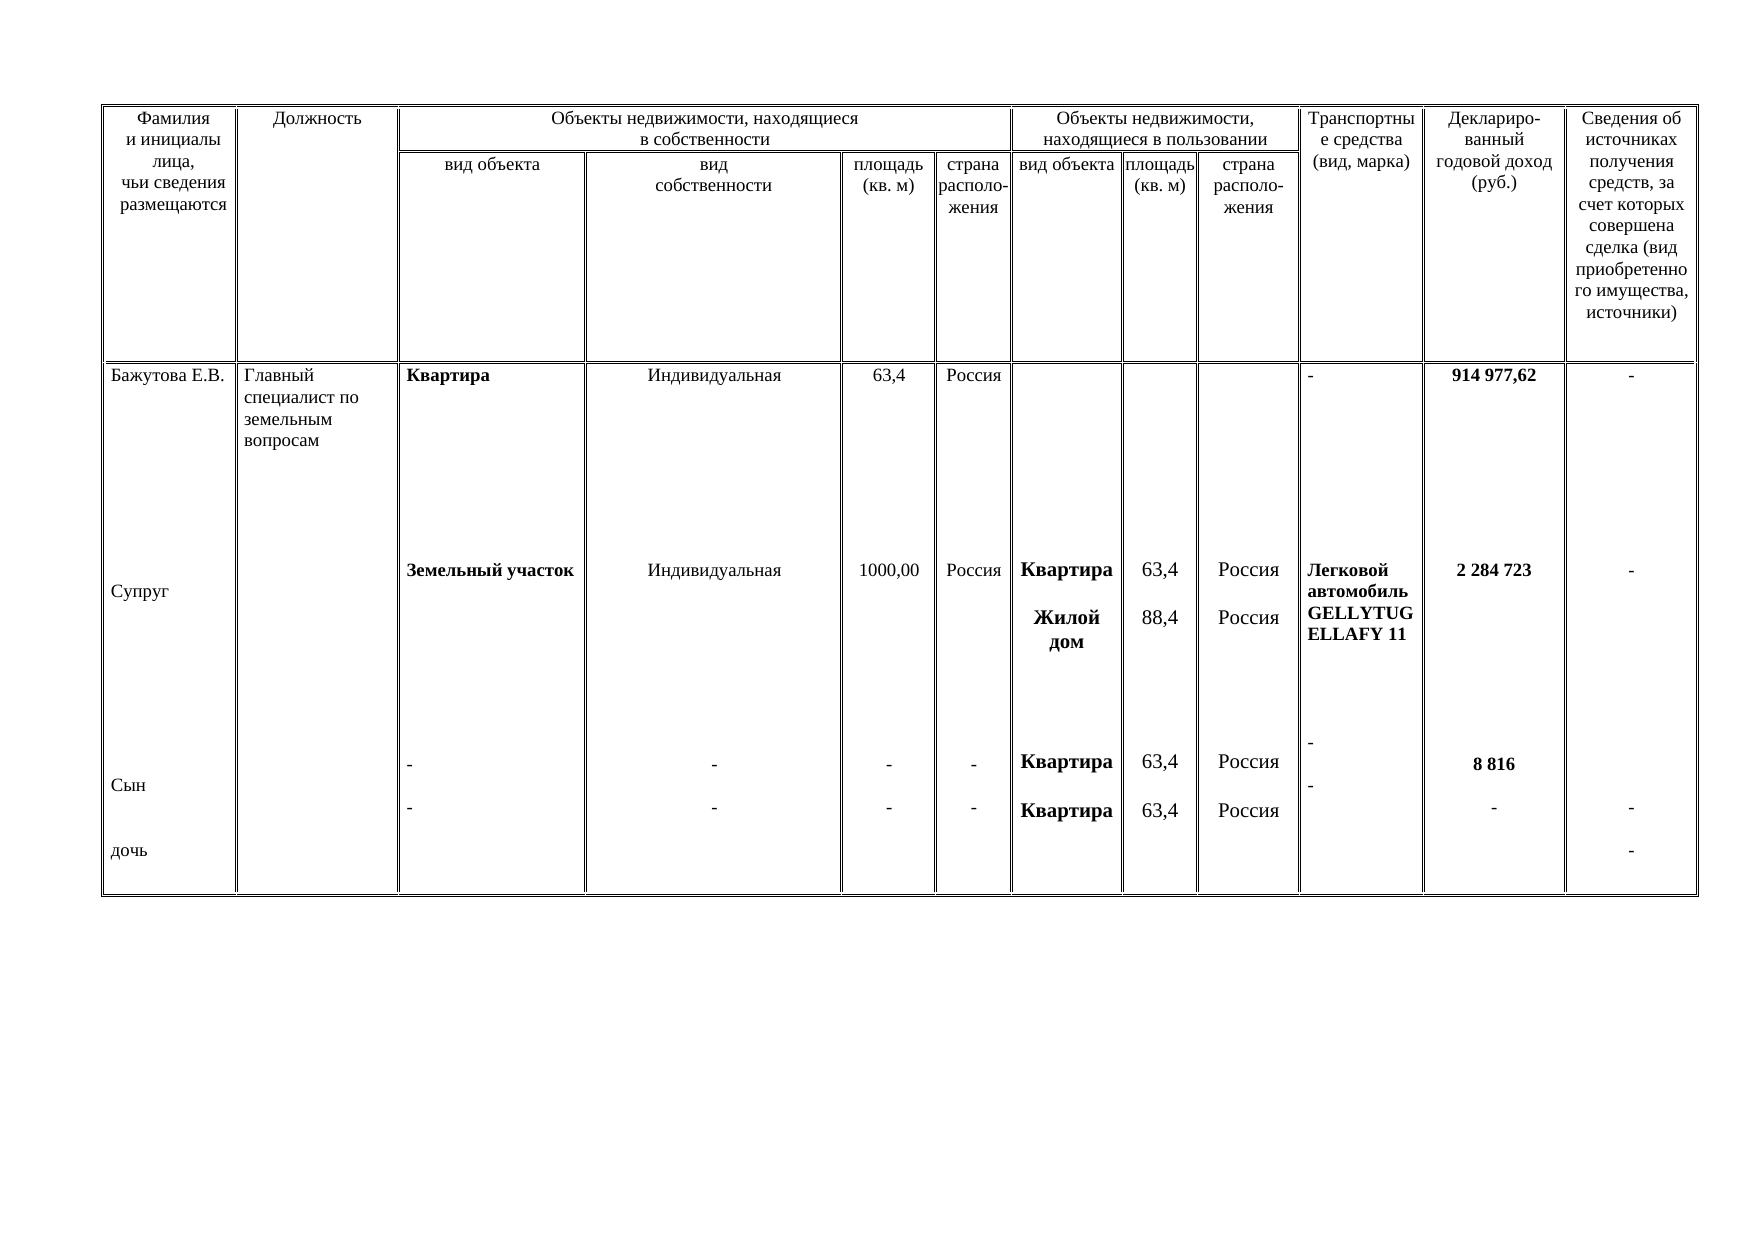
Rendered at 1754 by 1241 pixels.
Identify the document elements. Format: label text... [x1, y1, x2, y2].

table_cell вид объекта [1013, 153, 1121, 361]
table_header Объекты недвижимости, находящиеся в собственности [399, 107, 1011, 150]
table_cell 63,4 1000,00 - - [842, 364, 935, 894]
table_header Транспортные средства (вид, марка) [1299, 107, 1423, 361]
table_cell вид собственности [587, 153, 840, 361]
table_cell Бажутова Е.В. Супруг Сын дочь [103, 361, 236, 894]
table_cell Квартира Жилой дом Квартира Квартира [1011, 364, 1122, 894]
table_cell страна располо-жения [937, 153, 1010, 361]
table_cell - - - - [1565, 361, 1698, 894]
table_header Должность [236, 107, 398, 361]
table_header Объекты недвижимости, находящиеся в пользовании [1011, 107, 1299, 150]
table_cell 914 977,62 2 284 723 8 816 - [1423, 364, 1565, 894]
table_cell Россия Россия Россия Россия [1198, 364, 1299, 894]
table_cell Главный специалист по земельным вопросам [236, 364, 398, 894]
table_cell страна располо-жения [1199, 153, 1298, 361]
table_cell Квартира Земельный участок - - [399, 361, 586, 894]
table_cell Россия Россия - - [935, 364, 1011, 894]
table_cell Индивидуальная Индивидуальная - - [586, 361, 842, 894]
table_cell вид объекта [400, 153, 584, 361]
table_header Фамилия и инициалы лица, чьи сведения размещаются [104, 107, 236, 361]
table_cell - Легковой автомобиль GELLYTUGELLAFY 11 - - [1299, 364, 1423, 894]
table_cell площадь (кв. м) [1124, 153, 1196, 361]
table_header Сведения об источниках получения средств, за счет которых совершена сделка (вид приобретенного имущества, источники) [1565, 107, 1696, 361]
table_cell площадь (кв. м) [843, 153, 934, 361]
table_cell 63,4 88,4 63,4 63,4 [1122, 361, 1198, 894]
table_header Деклариро-ванный годовой доход (руб.) [1423, 107, 1565, 361]
